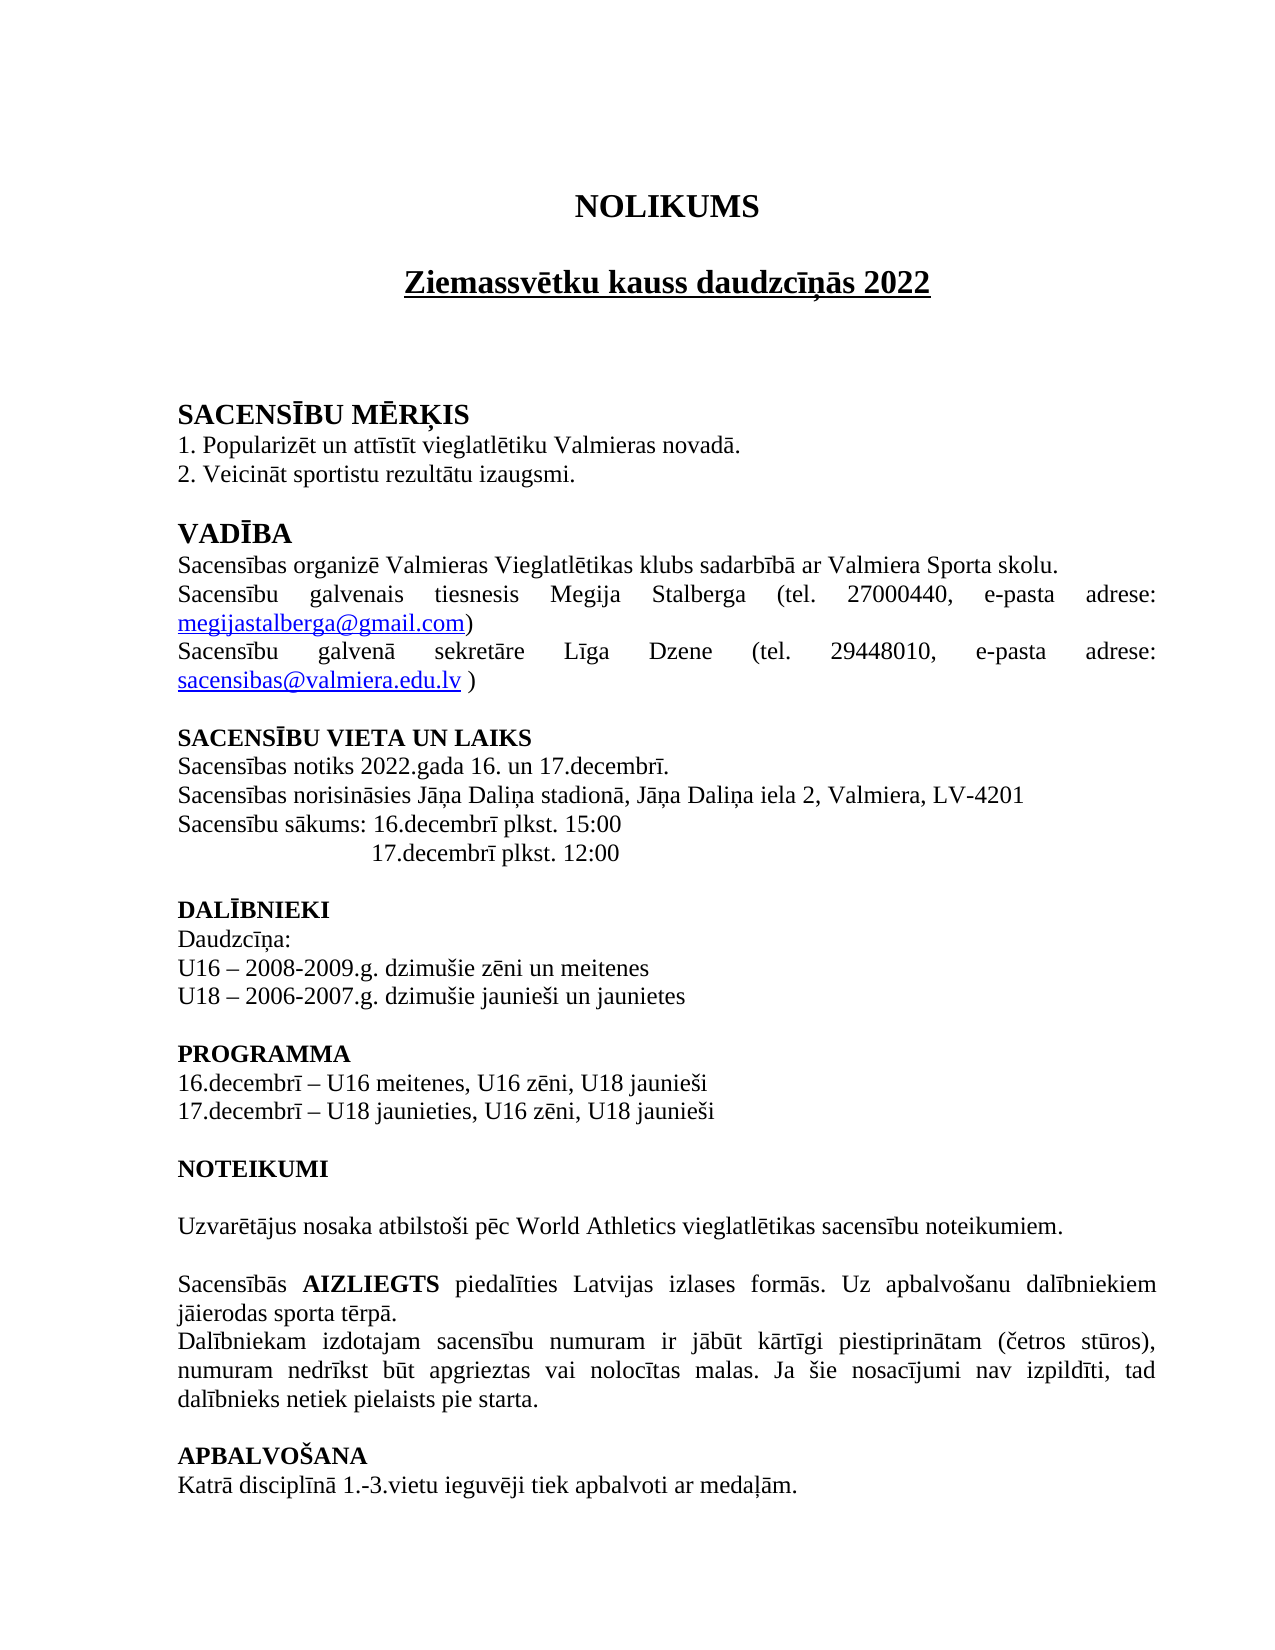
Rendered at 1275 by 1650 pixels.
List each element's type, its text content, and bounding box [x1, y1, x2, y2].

text Dalībniekam izdotajam sacensību numuram ir jābūt kārtīgi piestiprinātam (četros stūros), numuram nedrīkst būt apgrieztas vai nolocītas malas. Ja šie nosacījumi nav izpildīti, tad dalībnieks netiek pielaists pie starta. [177, 1326, 1157, 1413]
text SACENSĪBU VIETA UN LAIKS [177, 723, 1157, 751]
text Sacensību galvenais tiesnesis Megija Stalberga (tel. 27000440, e-pasta adrese: megijastalberga@gmail.com) [177, 579, 1157, 636]
text Uzvarētājus nosaka atbilstoši pēc World Athletics vieglatlētikas sacensību noteikumiem. [177, 1211, 1157, 1240]
text Sacensības norisināsies Jāņa Daliņa stadionā, Jāņa Daliņa iela 2, Valmiera, LV-4201 [177, 780, 1157, 809]
text Katrā disciplīnā 1.-3.vietu ieguvēji tiek apbalvoti ar medaļām. [177, 1470, 1157, 1499]
text 17.decembrī – U18 jaunieties, U16 zēni, U18 jaunieši [177, 1096, 1157, 1125]
text Sacensību sākums: 16.decembrī plkst. 15:00 [177, 809, 1157, 838]
text APBALVOŠANA [177, 1441, 1157, 1470]
text DALĪBNIEKI [177, 895, 1157, 924]
text NOLIKUMS [177, 186, 1157, 224]
text 2. Veicināt sportistu rezultātu izaugsmi. [177, 459, 1157, 488]
text VADĪBA [177, 517, 1157, 550]
text Sacensībās AIZLIEGTS piedalīties Latvijas izlases formās. Uz apbalvošanu dalībniekiem jāierodas sporta tērpā. [177, 1269, 1157, 1326]
text Ziemassvētku kauss daudzcīņās 2022 [177, 263, 1157, 301]
text PROGRAMMA [177, 1039, 1157, 1068]
text U16 – 2008-2009.g. dzimušie zēni un meitenes [177, 953, 1157, 981]
text Sacensību galvenā sekretāre Līga Dzene (tel. 29448010, e-pasta adrese: sacensibas@valmiera.edu.lv ) [177, 636, 1157, 694]
text 1. Popularizēt un attīstīt vieglatlētiku Valmieras novadā. [177, 430, 1157, 459]
text Daudzcīņa: [177, 924, 1157, 953]
text NOTEIKUMI [177, 1154, 1157, 1183]
text U18 – 2006-2007.g. dzimušie jaunieši un jaunietes [177, 981, 1157, 1010]
text Sacensības notiks 2022.gada 16. un 17.decembrī. [177, 751, 1157, 780]
text 16.decembrī – U16 meitenes, U16 zēni, U18 jaunieši [177, 1068, 1157, 1096]
text Sacensības organizē Valmieras Vieglatlētikas klubs sadarbībā ar Valmiera Sporta skolu. [177, 550, 1157, 579]
text SACENSĪBU MĒRĶIS [177, 397, 1157, 430]
text 17.decembrī plkst. 12:00 [177, 838, 1157, 866]
